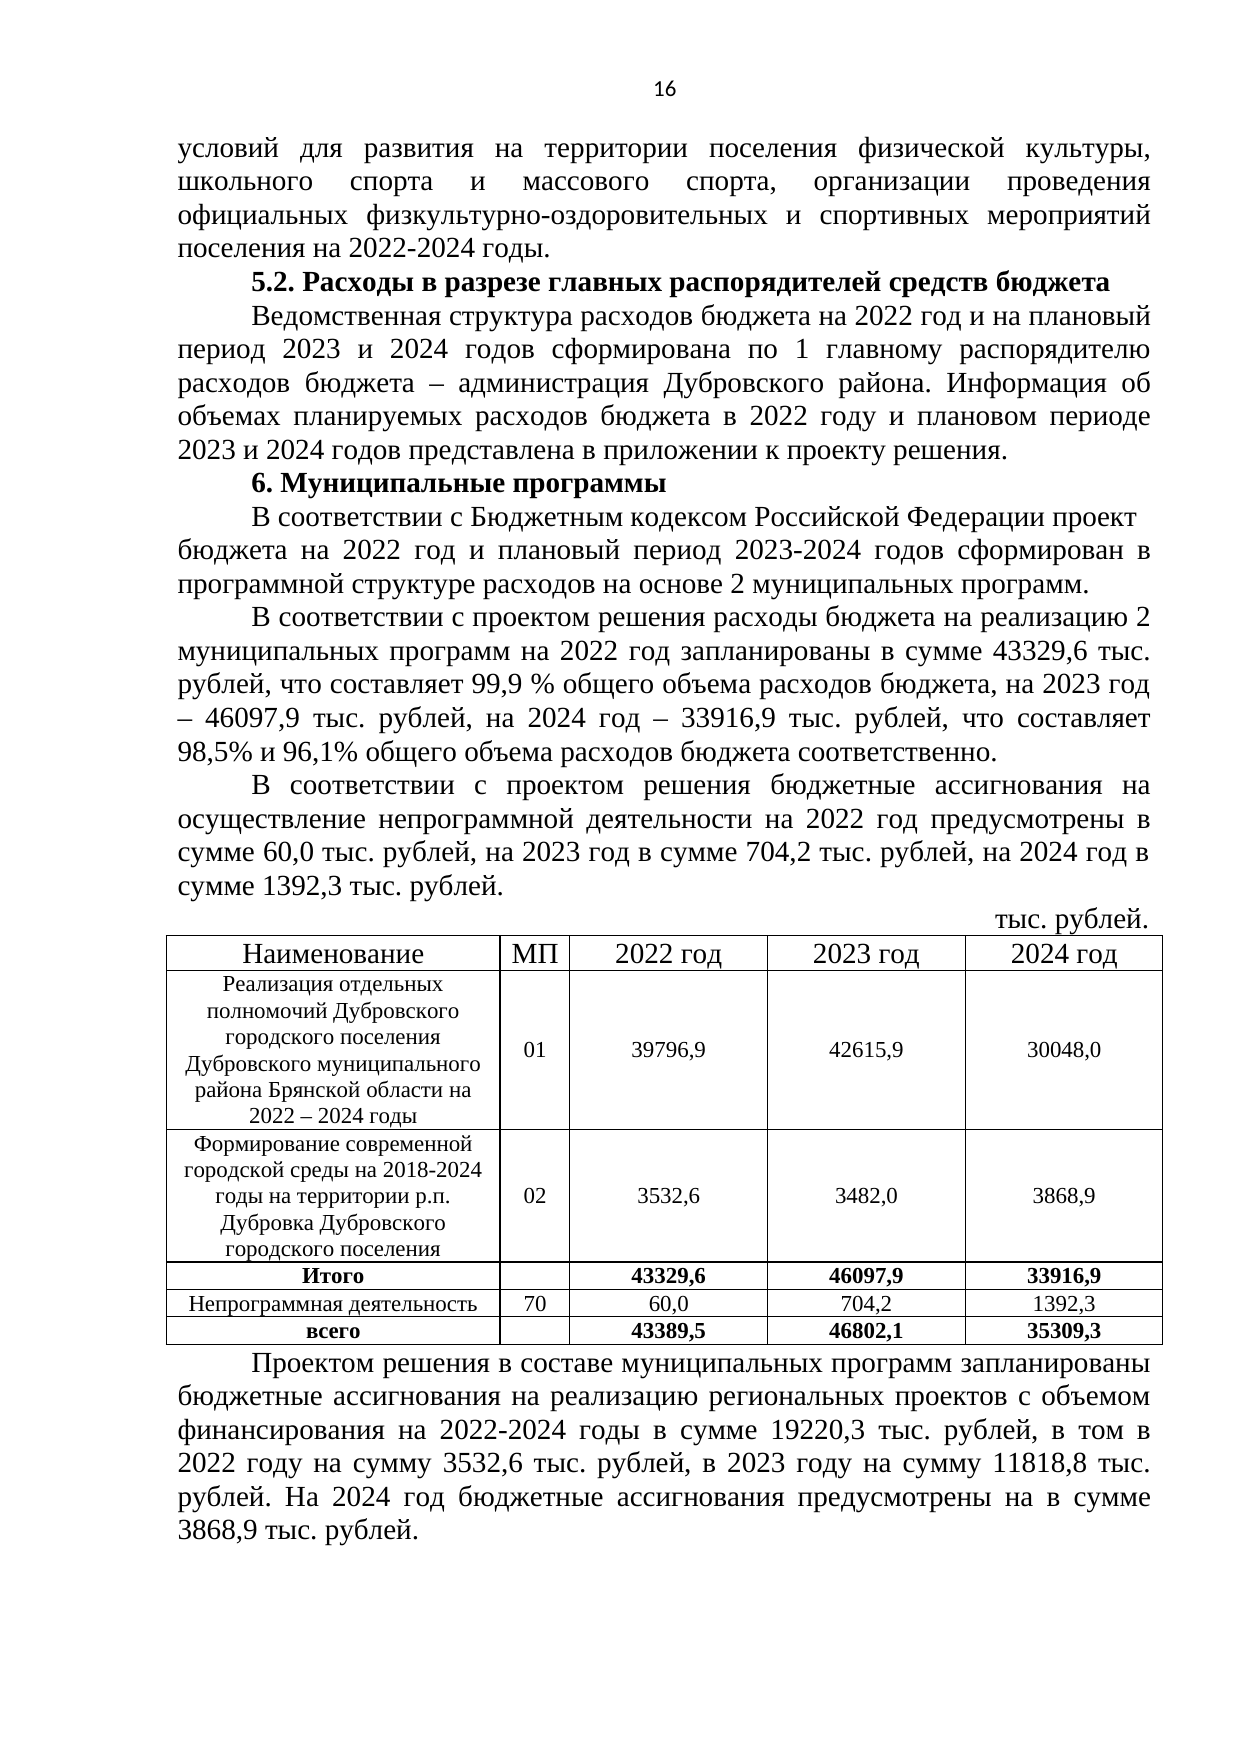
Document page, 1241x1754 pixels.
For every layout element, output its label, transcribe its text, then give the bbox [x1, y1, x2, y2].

text В соответствии с проектом решения расходы бюджета на реализацию 2 муниципальных программ на 2022 год запланированы в сумме 43329,6 тыс. рублей, что составляет 99,9 % общего объема расходов бюджета, на 2023 год – 46097,9 тыс. рублей, на 2024 год – 33916,9 тыс. рублей, что составляет 98,5% и 96,1% общего объема расходов бюджета соответственно. [177, 599, 1152, 767]
table_cell Формирование современной городской среды на 2018-2024 годы на территории р.п. Дубровка Дубровского городского поселения [167, 1130, 499, 1261]
table_header 2024 год [966, 936, 1162, 969]
text тыс. рублей. [177, 901, 1152, 935]
table_cell [501, 1263, 569, 1289]
table_cell 1392,3 [966, 1290, 1162, 1316]
table_cell Реализация отдельных полномочий Дубровского городского поселения Дубровского муниципального района Брянской области на 2022 – 2024 годы [167, 971, 499, 1129]
table_cell 46097,9 [768, 1263, 965, 1289]
text 6. Муниципальные программы [177, 465, 1152, 499]
table_header Наименование [167, 936, 499, 969]
table_cell 3868,9 [966, 1130, 1162, 1261]
table_cell 39796,9 [570, 971, 767, 1129]
text 5.2. Расходы в разрезе главных распорядителей средств бюджета [177, 264, 1152, 298]
table_cell всего [167, 1317, 499, 1344]
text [177, 130, 1152, 264]
table_cell 46802,1 [768, 1317, 965, 1344]
table_cell 42615,9 [768, 971, 965, 1129]
table_header МП [501, 936, 569, 969]
table_cell [501, 1317, 569, 1344]
table_cell 3532,6 [570, 1130, 767, 1261]
table_cell Непрограммная деятельность [167, 1290, 499, 1316]
table_header 2023 год [768, 936, 965, 969]
table_cell 01 [501, 971, 569, 1129]
table_cell 35309,3 [966, 1317, 1162, 1344]
text Ведомственная структура расходов бюджета на 2022 год и на плановый период 2023 и 2024 годов сформирована по 1 главному распорядителю расходов бюджета – администрация Дубровского района. Информация об объемах планируемых расходов бюджета в 2022 году и плановом периоде 2023 и 2024 годов представлена в приложении к проекту решения. [177, 298, 1152, 465]
table_cell 02 [501, 1130, 569, 1261]
table_cell Итого [167, 1263, 499, 1289]
text В соответствии с проектом решения бюджетные ассигнования на осуществление непрограммной деятельности на 2022 год предусмотрены в сумме 60,0 тыс. рублей, на 2023 год в сумме 704,2 тыс. рублей, на 2024 год в сумме 1392,3 тыс. рублей. [177, 767, 1152, 901]
text бюджета на 2022 год и плановый период 2023-2024 годов сформирован в программной структуре расходов на основе 2 муниципальных программ. [177, 532, 1152, 599]
table_cell 43329,6 [570, 1263, 767, 1289]
text Проектом решения в составе муниципальных программ запланированы бюджетные ассигнования на реализацию региональных проектов с объемом финансирования на 2022-2024 годы в сумме 19220,3 тыс. рублей, в том в 2022 году на сумму 3532,6 тыс. рублей, в 2023 году на сумму 11818,8 тыс. рублей. На 2024 год бюджетные ассигнования предусмотрены на в сумме 3868,9 тыс. рублей. [177, 1345, 1152, 1546]
table_cell 33916,9 [966, 1263, 1162, 1289]
text В соответствии с Бюджетным кодексом Российской Федерации проект [177, 499, 1152, 532]
table_header 2022 год [570, 936, 767, 969]
table_cell 70 [501, 1290, 569, 1316]
table_cell 43389,5 [570, 1317, 767, 1344]
table_cell 704,2 [768, 1290, 965, 1316]
table_cell 3482,0 [768, 1130, 965, 1261]
table_cell 60,0 [570, 1290, 767, 1316]
table_cell 30048,0 [966, 971, 1162, 1129]
